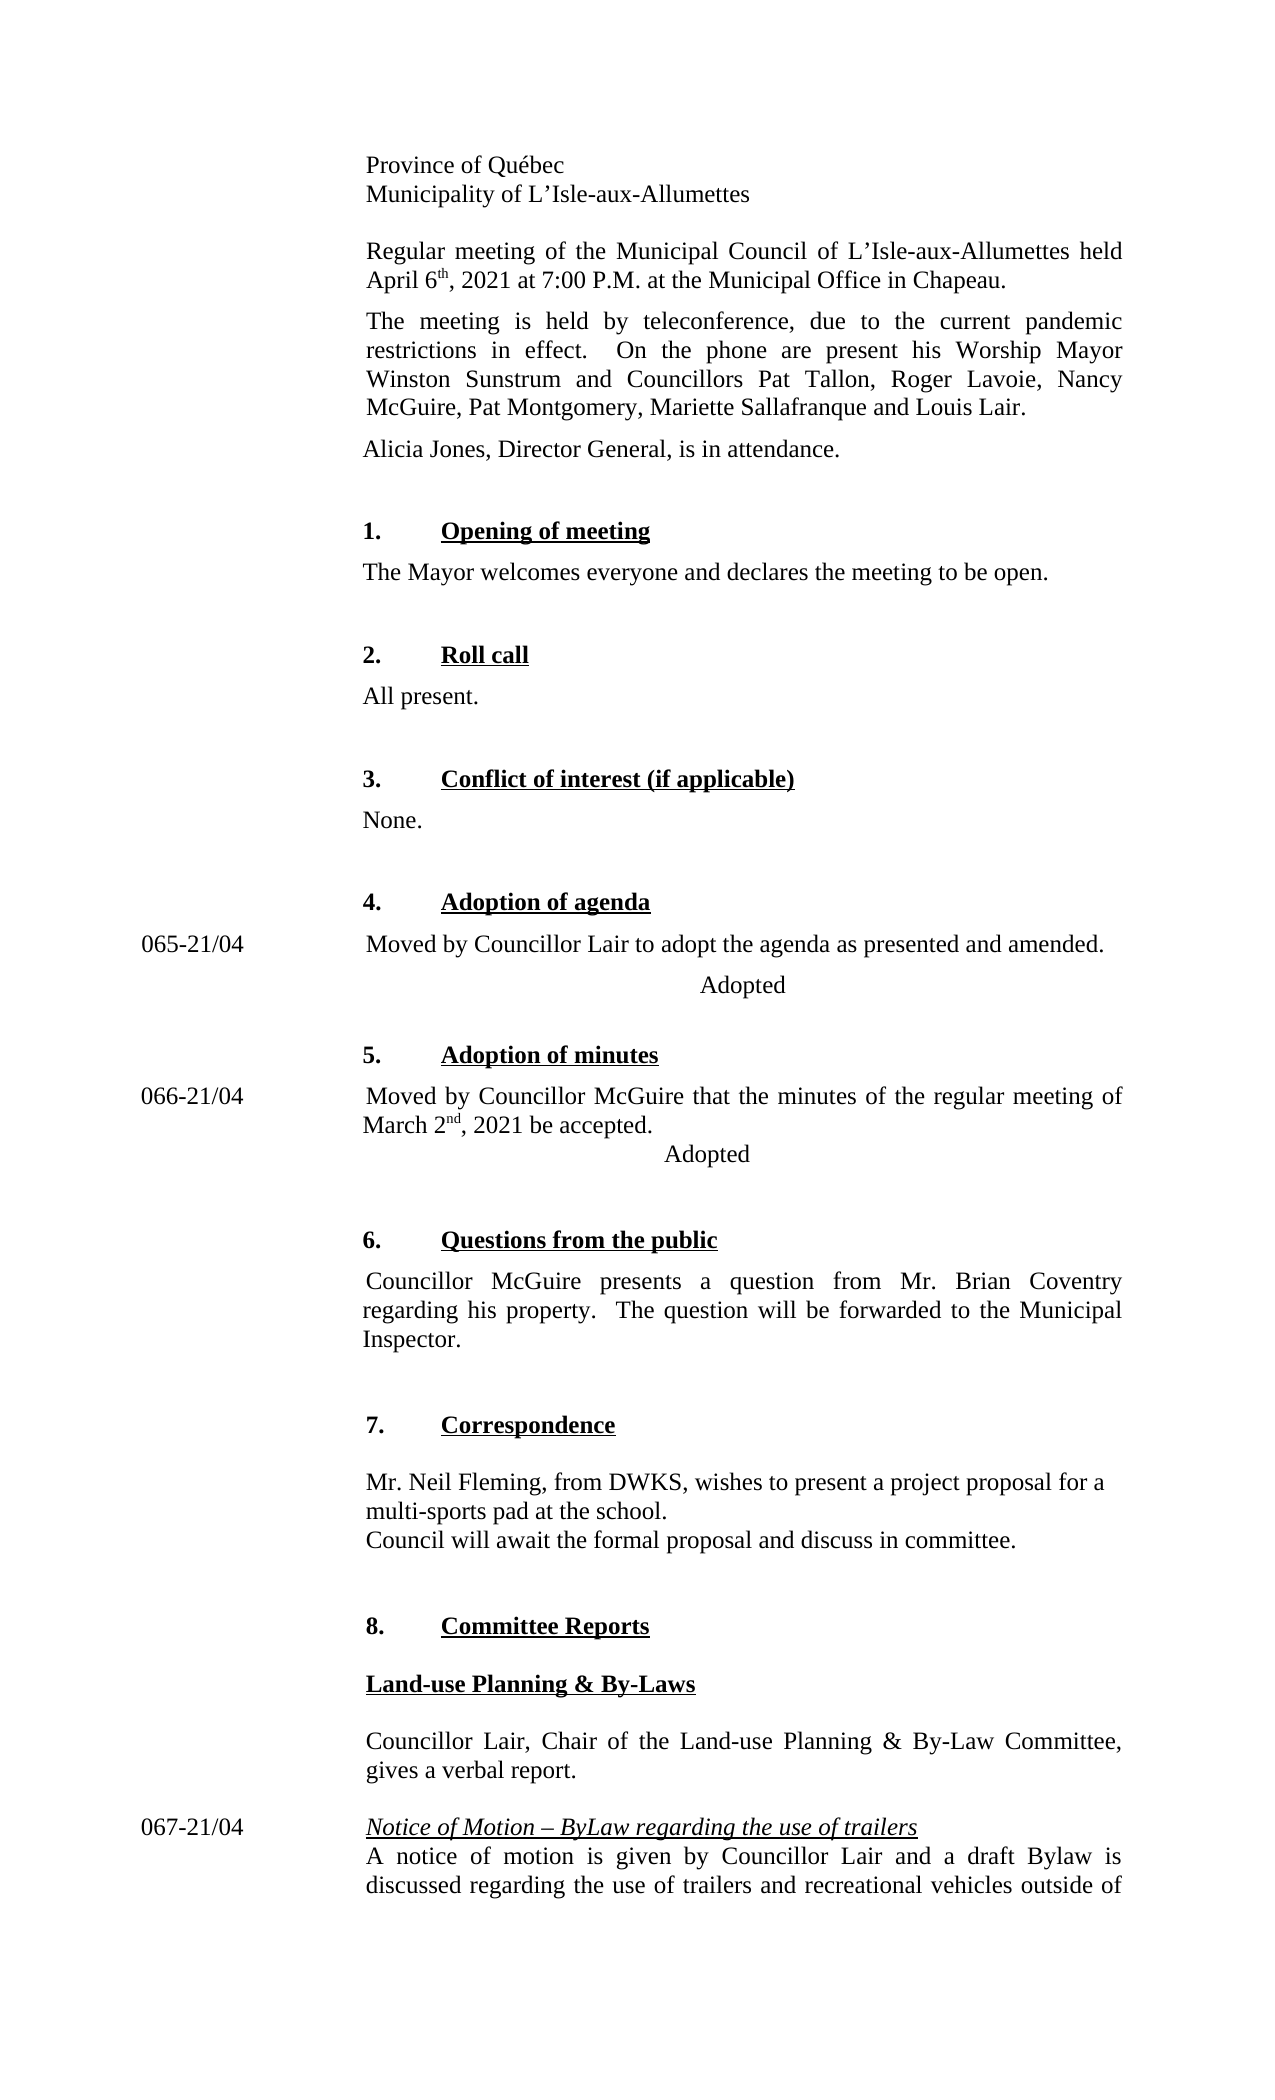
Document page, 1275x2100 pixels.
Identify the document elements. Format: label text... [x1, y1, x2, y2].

text 5. Adoption of minutes [362, 1040, 1123, 1069]
text 7. Correspondence [141, 1410, 1123, 1439]
text The meeting is held by teleconference, due to the current pandemic restrictions in effect. On the phone are present his Worship Mayor Winston Sunstrum and Councillors Pat Tallon, Roger Lavoie, Nancy McGuire, Pat Montgomery, Mariette Sallafranque and Louis Lair. [366, 306, 1123, 421]
text Councillor Lair, Chair of the Land-use Planning & By-Law Committee, gives a verbal report. [366, 1726, 1123, 1784]
text The Mayor welcomes everyone and declares the meeting to be open. [362, 557, 1123, 586]
text 6. Questions from the public [362, 1225, 1123, 1254]
text Alicia Jones, Director General, is in attendance. [362, 434, 1123, 462]
text 067-21/04 Notice of Motion – ByLaw regarding the use of trailers [141, 1812, 1123, 1841]
text Roll call [362, 640, 1123, 669]
text Mr. Neil Fleming, from DWKS, wishes to present a project proposal for a multi-sports pad at the school. [366, 1467, 1123, 1525]
text Municipality of L’Isle-aux-Allumettes [366, 179, 1123, 207]
text 8. Committee Reports [141, 1611, 1123, 1640]
text Province of Québec [366, 150, 1123, 179]
text None. [362, 805, 1123, 834]
text Opening of meeting [362, 516, 1123, 545]
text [366, 1841, 1123, 1899]
text Regular meeting of the Municipal Council of L’Isle-aux-Allumettes held April 6th, 2021 at 7:00 P.M. at the Municipal Office in Chapeau. [366, 236, 1123, 294]
text Land-use Planning & By-Laws [141, 1669, 1123, 1697]
text Adopted [287, 970, 1123, 999]
text 065-21/04 Moved by Councillor Lair to adopt the agenda as presented and amended. [141, 929, 1123, 957]
text 4. Adoption of agenda [363, 887, 1123, 916]
text 066-21/04 Moved by Councillor McGuire that the minutes of the regular meeting of March 2nd, 2021 be accepted. [141, 1081, 1123, 1139]
text Councillor McGuire presents a question from Mr. Brian Coventry regarding his property. The question will be forwarded to the Municipal Inspector. [362, 1266, 1123, 1352]
text All present. [362, 681, 1123, 710]
text Adopted [216, 1139, 1123, 1167]
text Council will await the formal proposal and discuss in committee. [366, 1525, 1123, 1554]
text Conflict of interest (if applicable) [362, 764, 1123, 792]
